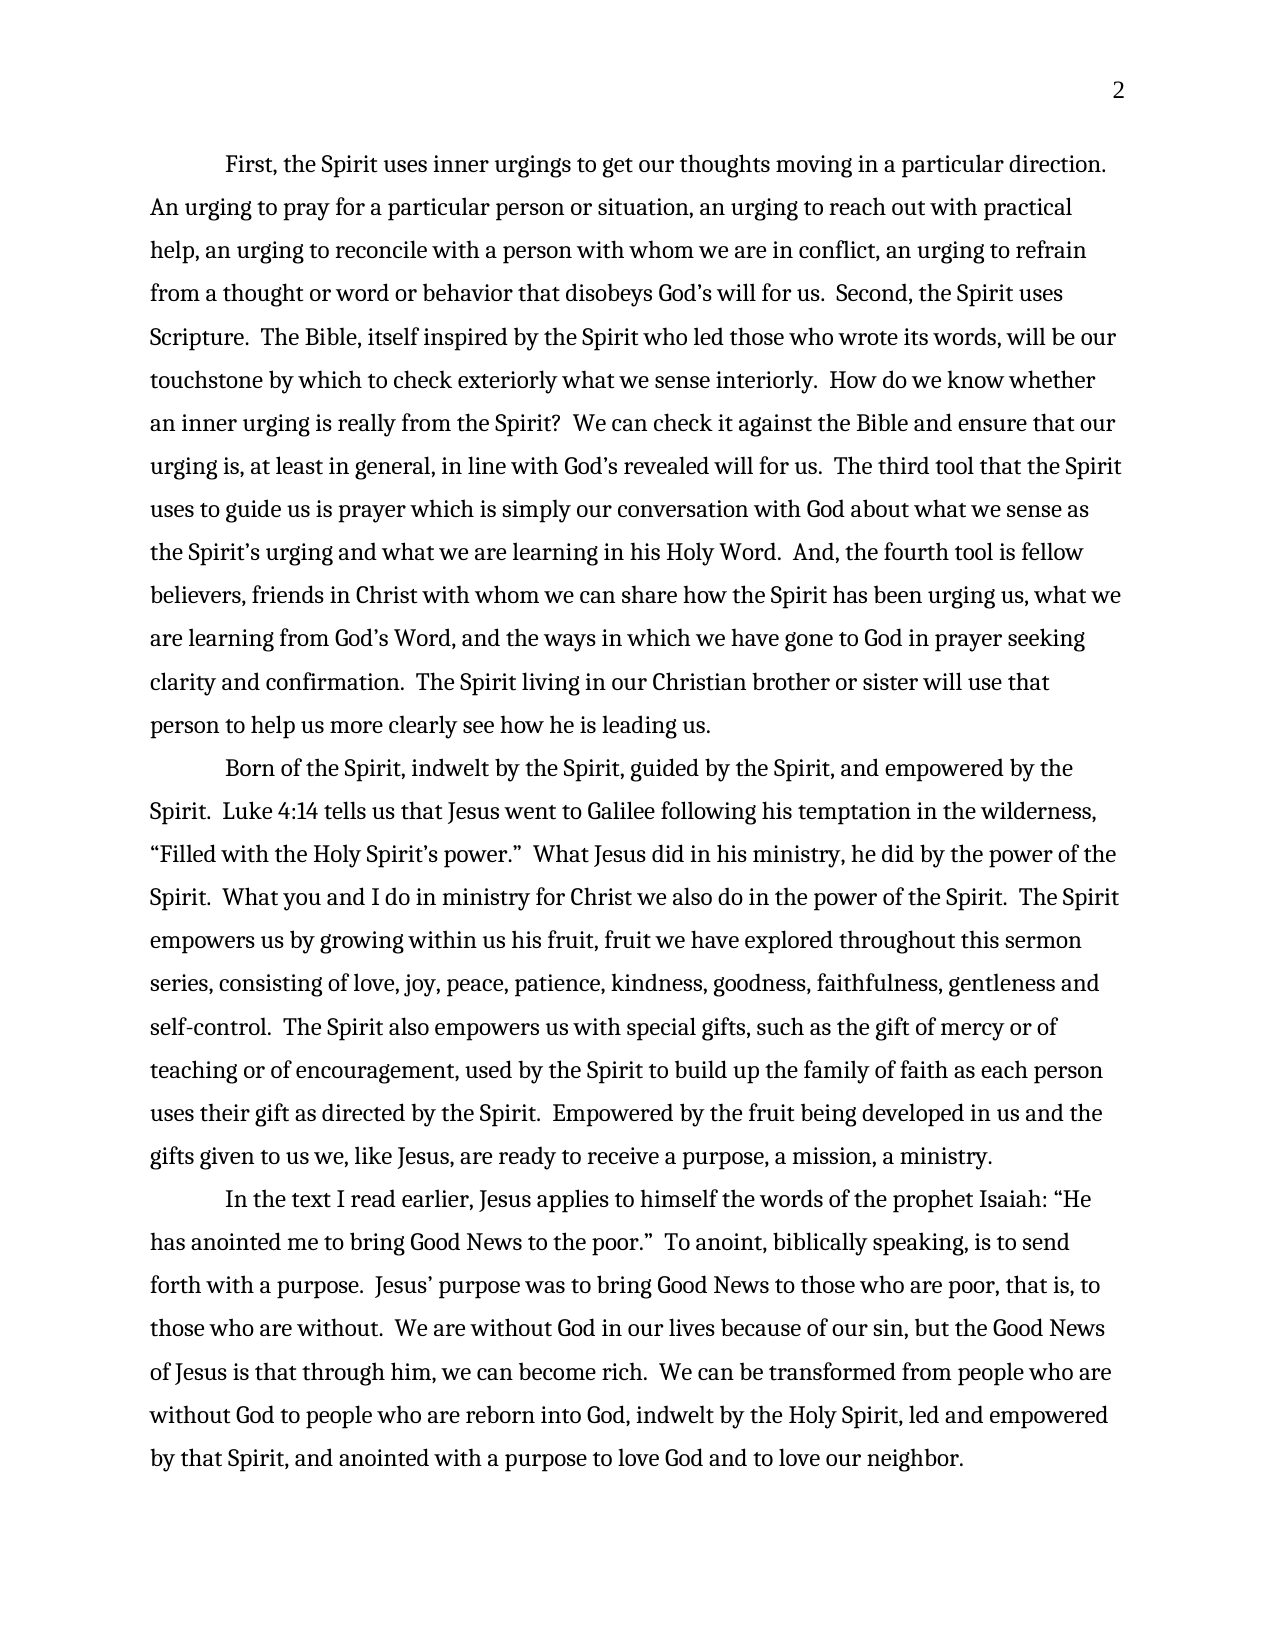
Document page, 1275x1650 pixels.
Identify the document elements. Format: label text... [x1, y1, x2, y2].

text First, the Spirit uses inner urgings to get our thoughts moving in a particular direction. An urging to pray for a particular person or situation, an urging to reach out with practical help, an urging to reconcile with a person with whom we are in conflict, an urging to refrain from a thought or word or behavior that disobeys God’s will for us. Second, the Spirit uses Scripture. The Bible, itself inspired by the Spirit who led those who wrote its words, will be our touchstone by which to check exteriorly what we sense interiorly. How do we know whether an inner urging is really from the Spirit? We can check it against the Bible and ensure that our urging is, at least in general, in line with God’s revealed will for us. The third tool that the Spirit uses to guide us is prayer which is simply our conversation with God about what we sense as the Spirit’s urging and what we are learning in his Holy Word. And, the fourth tool is fellow believers, friends in Christ with whom we can share how the Spirit has been urging us, what we are learning from God’s Word, and the ways in which we have gone to God in prayer seeking clarity and confirmation. The Spirit living in our Christian brother or sister will use that person to help us more clearly see how he is leading us. [150, 150, 1125, 739]
text In the text I read earlier, Jesus applies to himself the words of the prophet Isaiah: “He has anointed me to bring Good News to the poor.” To anoint, biblically speaking, is to send forth with a purpose. Jesus’ purpose was to bring Good News to those who are poor, that is, to those who are without. We are without God in our lives because of our sin, but the Good News of Jesus is that through him, we can become rich. We can be transformed from people who are without God to people who are reborn into God, indwelt by the Holy Spirit, led and empowered by that Spirit, and anointed with a purpose to love God and to love our neighbor. [150, 1185, 1125, 1472]
text Born of the Spirit, indwelt by the Spirit, guided by the Spirit, and empowered by the Spirit. Luke 4:14 tells us that Jesus went to Galilee following his temptation in the wilderness, “Filled with the Holy Spirit’s power.” What Jesus did in his ministry, he did by the power of the Spirit. What you and I do in ministry for Christ we also do in the power of the Spirit. The Spirit empowers us by growing within us his fruit, fruit we have explored throughout this sermon series, consisting of love, joy, peace, patience, kindness, goodness, faithfulness, gentleness and self-control. The Spirit also empowers us with special gifts, such as the gift of mercy or of teaching or of encouragement, used by the Spirit to build up the family of faith as each person uses their gift as directed by the Spirit. Empowered by the fruit being developed in us and the gifts given to us we, like Jesus, are ready to receive a purpose, a mission, a ministry. [150, 754, 1125, 1171]
